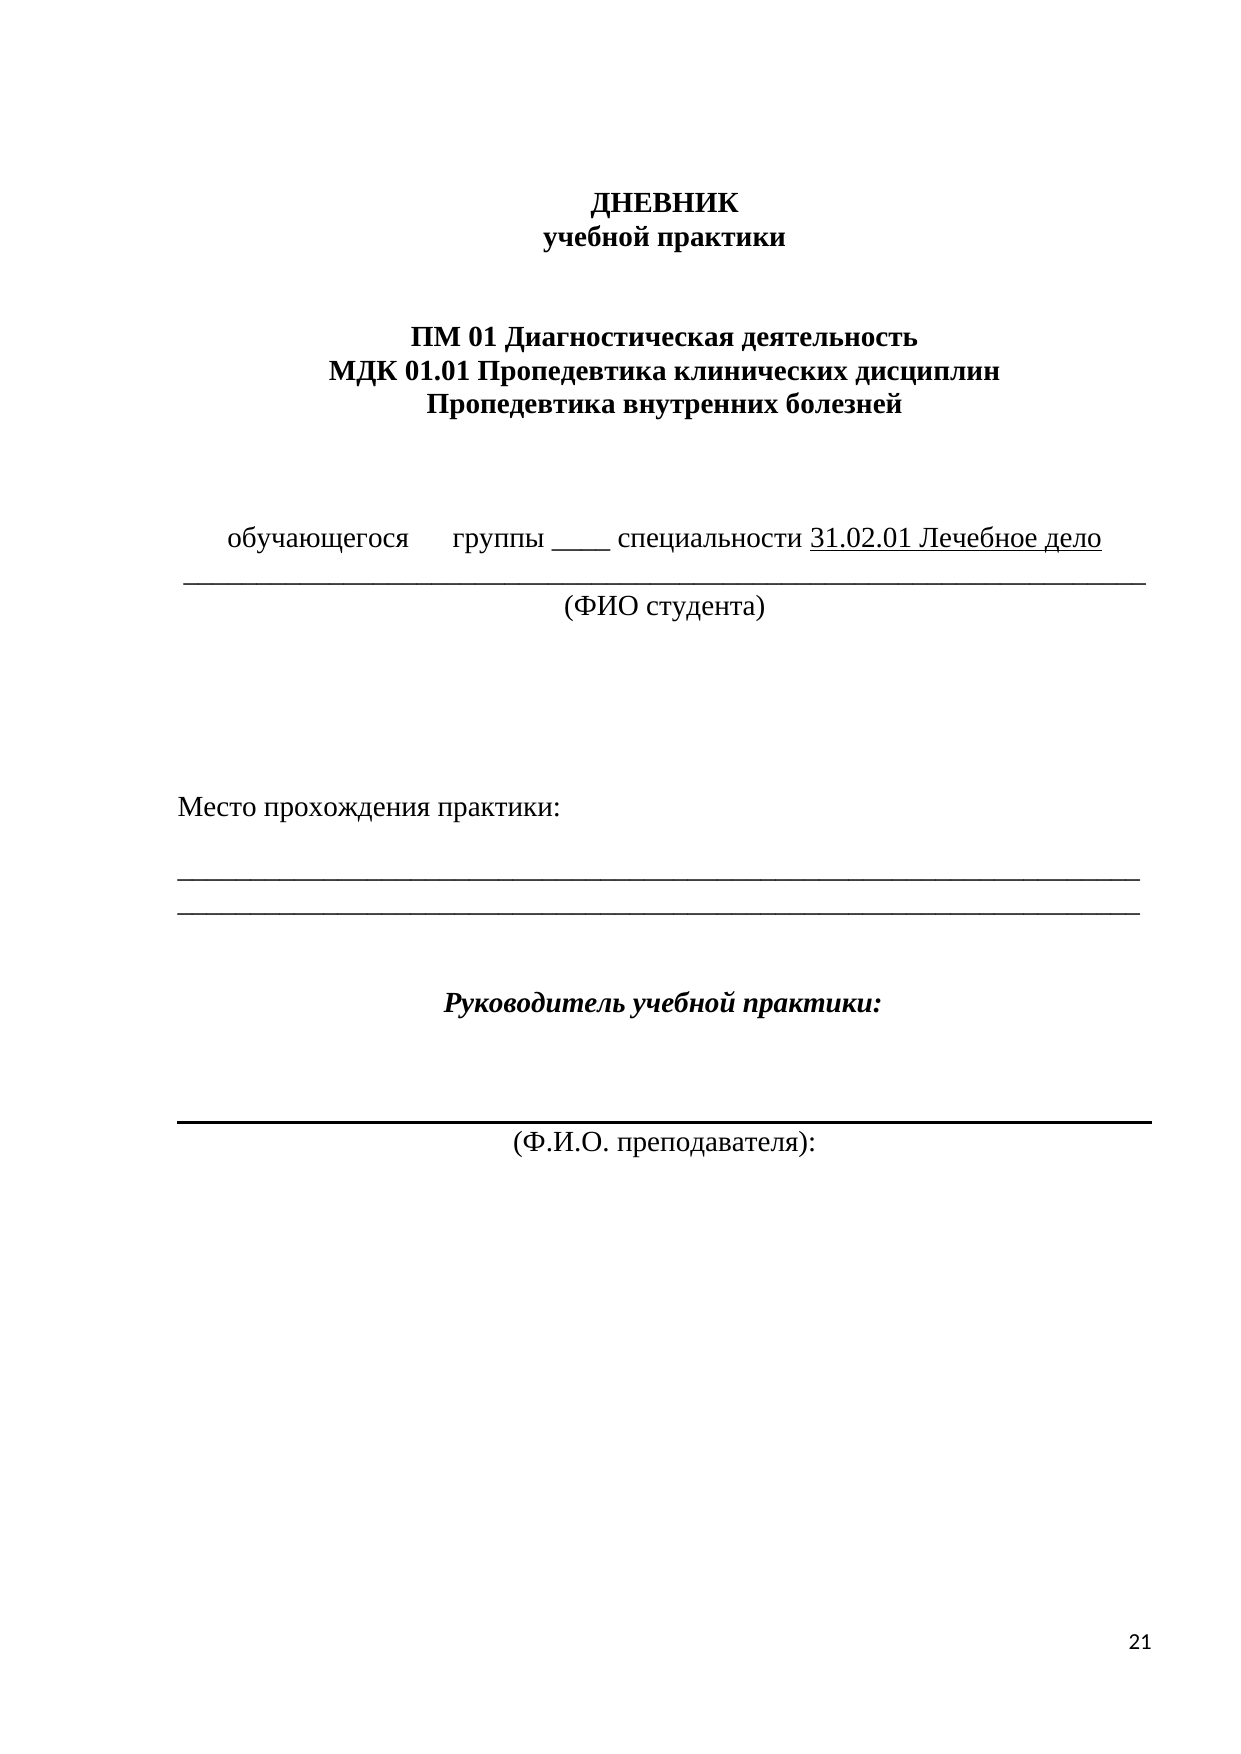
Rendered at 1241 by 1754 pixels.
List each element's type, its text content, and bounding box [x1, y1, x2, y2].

text __________________________________________________________________ [177, 884, 1152, 918]
text учебной практики [177, 219, 1152, 252]
text __________________________________________________________________ [177, 851, 1152, 884]
text Руководитель учебной практики: [177, 985, 1152, 1018]
text Пропедевтика внутренних болезней [177, 386, 1152, 420]
text обучающегося группы ____ специальности 31.02.01 Лечебное дело [177, 521, 1152, 554]
text __________________________________________________________________ [177, 554, 1152, 588]
text МДК 01.01 Пропедевтика клинических дисциплин [177, 353, 1152, 386]
text ДНЕВНИК [177, 185, 1152, 219]
text (Ф.И.О. преподавателя): [177, 1124, 1152, 1158]
text ПМ 01 Диагностическая деятельность [177, 319, 1152, 353]
text (ФИО студента) [177, 588, 1152, 621]
text Место прохождения практики: [177, 789, 1152, 822]
